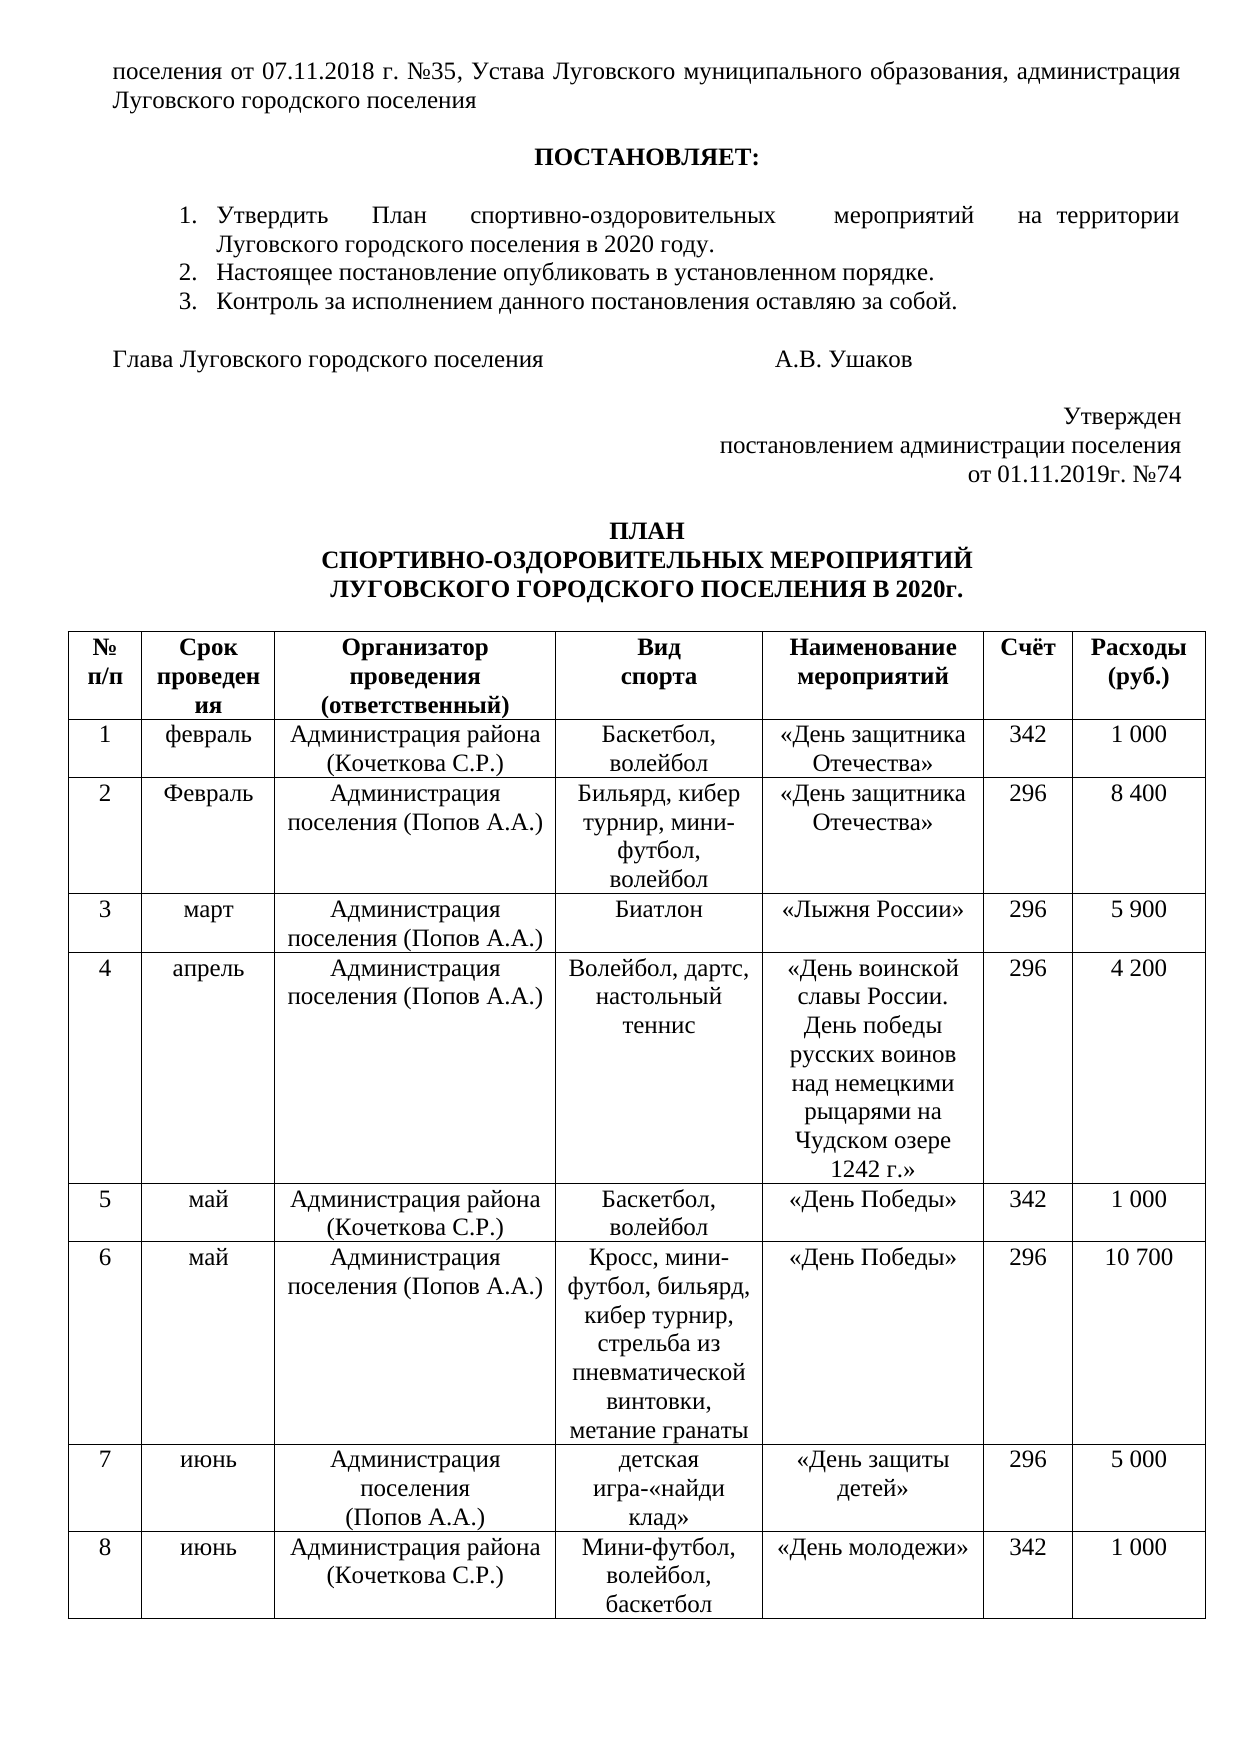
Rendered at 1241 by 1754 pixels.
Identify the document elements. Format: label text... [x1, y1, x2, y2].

table_cell детская игра-«найди клад» [556, 1445, 762, 1531]
table_cell Администрация поселения (Попов А.А.) [275, 894, 555, 952]
table_header Наименование мероприятий [763, 632, 983, 718]
text ЛУГОВСКОГО ГОРОДСКОГО ПОСЕЛЕНИЯ В 2020г. [112, 574, 1181, 602]
table_cell 1 000 [1073, 1184, 1205, 1241]
table_cell май [142, 1184, 274, 1241]
table_cell 5 000 [1073, 1445, 1205, 1531]
table_cell 342 [984, 1532, 1072, 1618]
table_cell Администрация поселения (Попов А.А.) [275, 1445, 555, 1531]
table_cell Волейбол, дартс, настольный теннис [556, 953, 762, 1183]
table_header № п/п [69, 632, 141, 718]
table_cell февраль [142, 720, 274, 777]
table_cell Администрация поселения (Попов А.А.) [275, 1242, 555, 1443]
table_cell «День защиты детей» [763, 1445, 983, 1531]
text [112, 56, 1181, 114]
table_cell 1 [69, 720, 141, 777]
table_cell 296 [984, 894, 1072, 952]
text от 01.11.2019г. №74 [112, 459, 1181, 487]
table_header Счёт [984, 632, 1072, 718]
text СПОРТИВНО-ОЗДОРОВИТЕЛЬНЫХ МЕРОПРИЯТИЙ [112, 545, 1181, 574]
table_cell 10 700 [1073, 1242, 1205, 1443]
text ПЛАН [112, 516, 1181, 545]
table_cell «День Победы» [763, 1184, 983, 1241]
table_cell 8 400 [1073, 778, 1205, 893]
table_cell 4 [69, 953, 141, 1183]
table_cell апрель [142, 953, 274, 1183]
table_cell 296 [984, 778, 1072, 893]
table_cell 1 000 [1073, 720, 1205, 777]
table_cell Администрация поселения (Попов А.А.) [275, 953, 555, 1183]
table_header Расходы (руб.) [1073, 632, 1205, 718]
table_cell «День Победы» [763, 1242, 983, 1443]
table_cell 1 000 [1073, 1532, 1205, 1618]
table_cell «День молодежи» [763, 1532, 983, 1618]
text ПОСТАНОВЛЯЕТ: [112, 142, 1181, 171]
table_header Организатор проведения (ответственный) [275, 632, 555, 718]
table_cell «День воинской славы России. День победы русских воинов над немецкими рыцарями на Чудском озере 1242 г.» [763, 953, 983, 1183]
table_cell Бильярд, кибер турнир, мини-футбол, волейбол [556, 778, 762, 893]
table_cell Администрация района (Кочеткова С.Р.) [275, 720, 555, 777]
table_cell «День защитника Отечества» [763, 778, 983, 893]
table_cell 6 [69, 1242, 141, 1443]
list Контроль за исполнением данного постановления оставляю за собой. [178, 286, 1181, 315]
table_cell Баскетбол, волейбол [556, 720, 762, 777]
table_cell Биатлон [556, 894, 762, 952]
table_cell 8 [69, 1532, 141, 1618]
text постановлением администрации поселения [112, 430, 1181, 459]
table_cell Баскетбол, волейбол [556, 1184, 762, 1241]
table_cell Администрация поселения (Попов А.А.) [275, 778, 555, 893]
table_cell июнь [142, 1532, 274, 1618]
text Утвержден [112, 401, 1181, 430]
list Настоящее постановление опубликовать в установленном порядке. [178, 257, 1181, 286]
table_header Срок проведения [142, 632, 274, 718]
table_cell 7 [69, 1445, 141, 1531]
table_cell 296 [984, 1445, 1072, 1531]
table_cell «День защитника Отечества» [763, 720, 983, 777]
table_cell 342 [984, 720, 1072, 777]
table_cell Мини-футбол, волейбол, баскетбол [556, 1532, 762, 1618]
table_cell «Лыжня России» [763, 894, 983, 952]
table_cell март [142, 894, 274, 952]
list Утвердить План спортивно-оздоровительных мероприятий на территории Луговского городского поселения в 2020 году. [178, 200, 1181, 257]
table_cell 3 [69, 894, 141, 952]
table_cell май [142, 1242, 274, 1443]
table_cell 4 200 [1073, 953, 1205, 1183]
table_cell Февраль [142, 778, 274, 893]
text Глава Луговского городского поселения А.В. Ушаков [112, 344, 1181, 372]
table_header Вид спорта [556, 632, 762, 718]
table_cell 5 900 [1073, 894, 1205, 952]
table_cell 5 [69, 1184, 141, 1241]
table_cell 2 [69, 778, 141, 893]
table_cell Кросс, мини-футбол, бильярд, кибер турнир, стрельба из пневматической винтовки, метание гранаты [556, 1242, 762, 1443]
table_cell Администрация района (Кочеткова С.Р.) [275, 1184, 555, 1241]
table_cell Администрация района (Кочеткова С.Р.) [275, 1532, 555, 1618]
table_cell 342 [984, 1184, 1072, 1241]
table_cell июнь [142, 1445, 274, 1531]
table_cell 296 [984, 953, 1072, 1183]
table_cell 296 [984, 1242, 1072, 1443]
